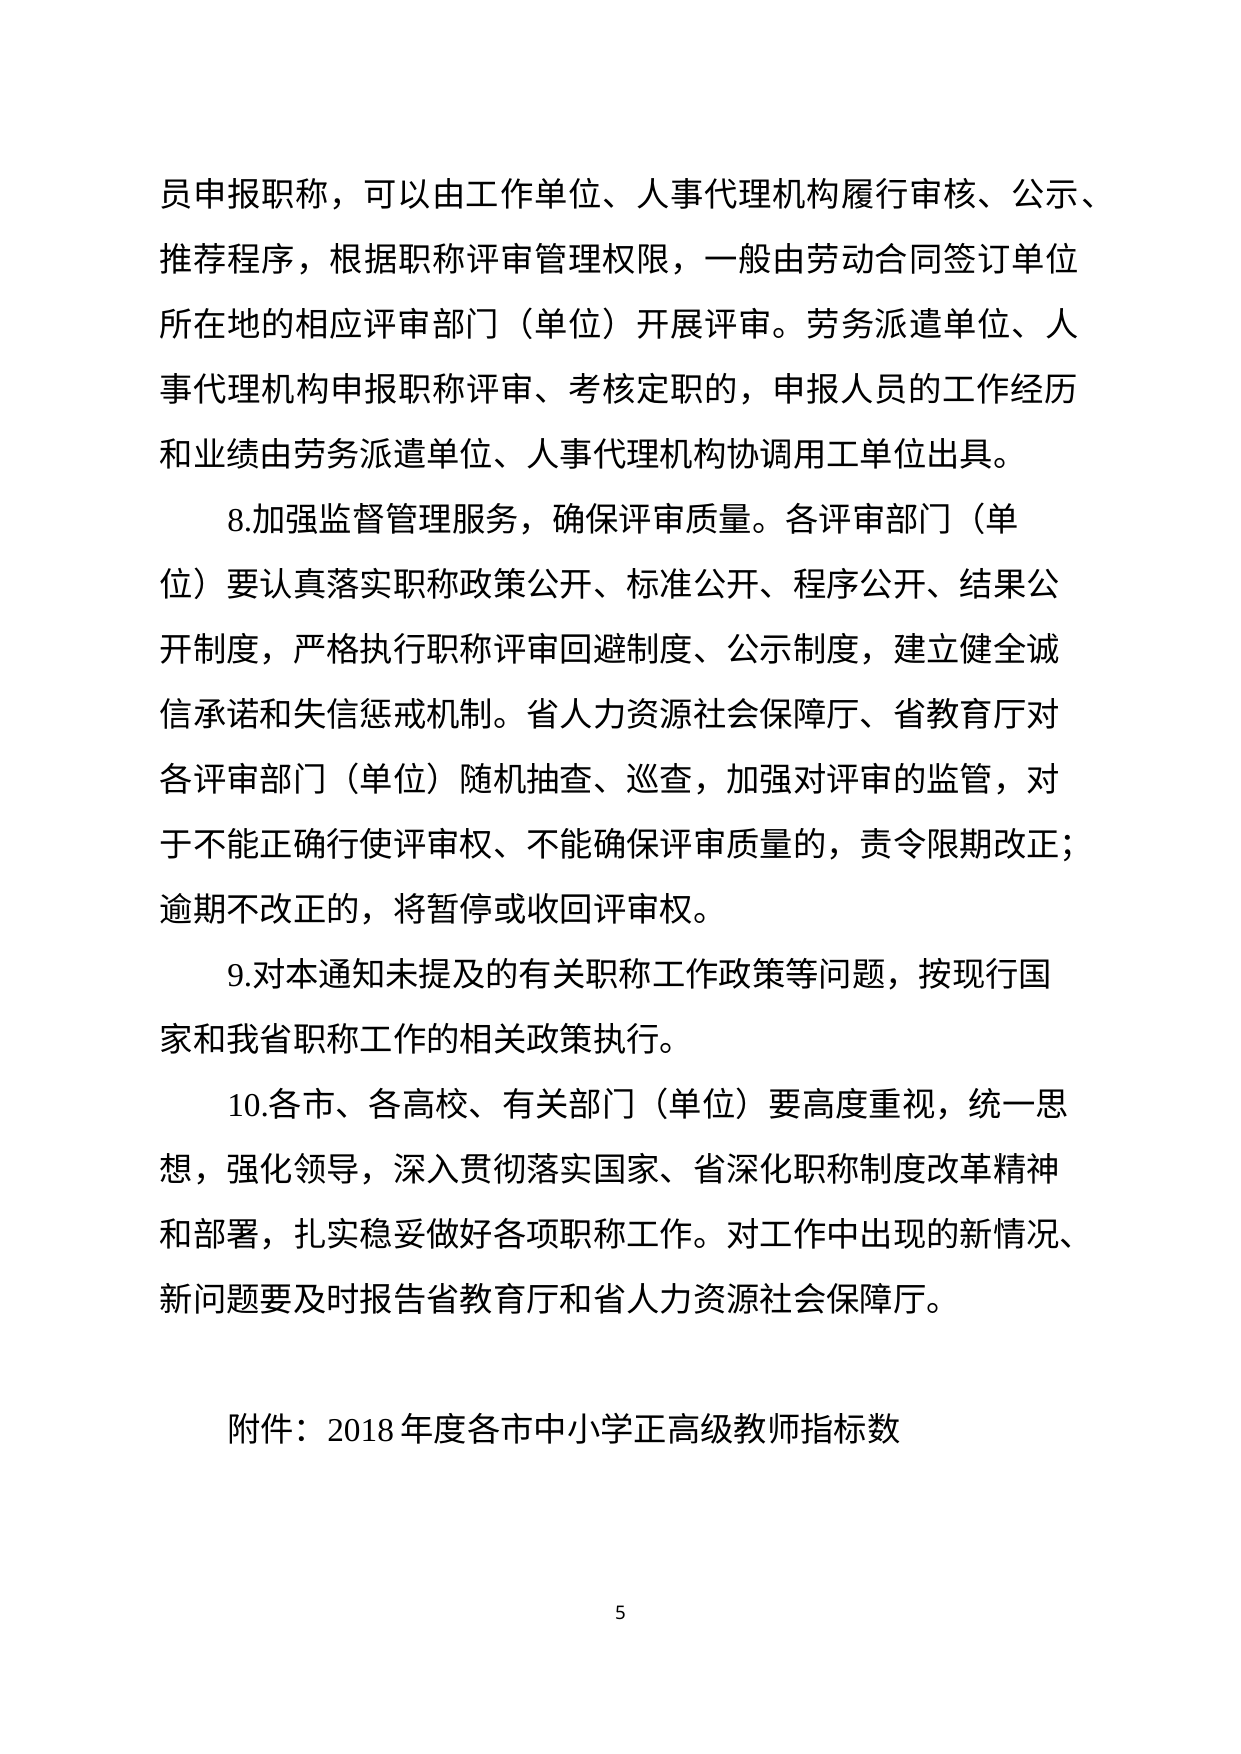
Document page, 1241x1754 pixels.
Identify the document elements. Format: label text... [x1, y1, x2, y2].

text 9.对本通知未提及的有关职称工作政策等问题，按现行国家和我省职称工作的相关政策执行。 [159, 940, 1081, 1070]
text 附件：2018年度各市中小学正高级教师指标数 [159, 1395, 1081, 1460]
text 8.加强监督管理服务，确保评审质量。各评审部门（单位）要认真落实职称政策公开、标准公开、程序公开、结果公开制度，严格执行职称评审回避制度、公示制度，建立健全诚信承诺和失信惩戒机制。省人力资源社会保障厅、省教育厅对各评审部门（单位）随机抽查、巡查，加强对评审的监管，对于不能正确行使评审权、不能确保评审质量的，责令限期改正；逾期不改正的，将暂停或收回评审权。 [159, 485, 1081, 940]
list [159, 160, 1081, 485]
text 10.各市、各高校、有关部门（单位）要高度重视，统一思想，强化领导，深入贯彻落实国家、省深化职称制度改革精神和部署，扎实稳妥做好各项职称工作。对工作中出现的新情况、新问题要及时报告省教育厅和省人力资源社会保障厅。 [159, 1070, 1081, 1330]
